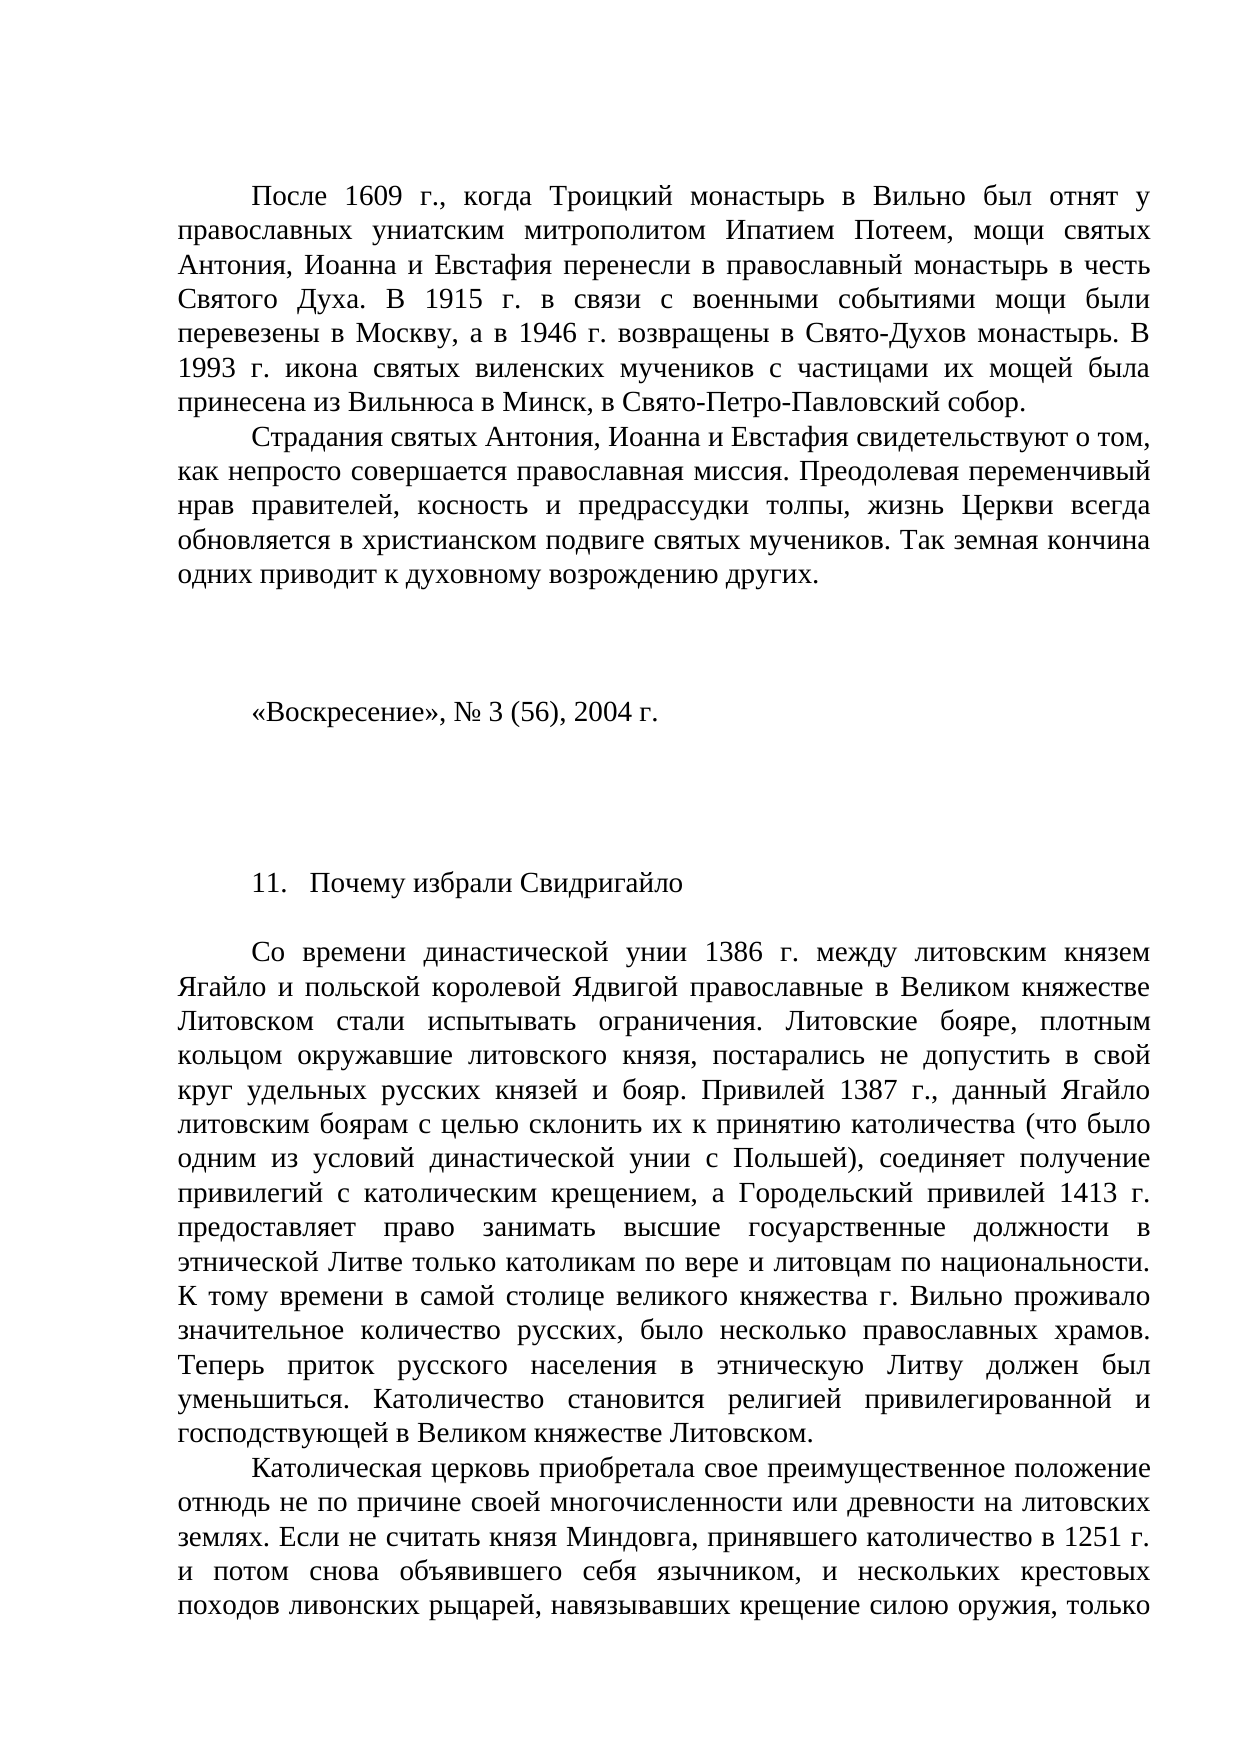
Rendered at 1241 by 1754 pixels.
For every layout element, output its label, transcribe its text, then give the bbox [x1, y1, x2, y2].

text 11. Почему избрали Свидригайло [177, 865, 1152, 899]
text Страдания святых Антония, Иоанна и Евстафия свидетельствуют о том, как непросто совершается православная миссия. Преодолевая переменчивый нрав правителей, косность и предрассудки толпы, жизнь Церкви всегда обновляется в христианском подвиге святых мучеников. Так земная кончина одних приводит к духовному возрождению других. [177, 418, 1152, 590]
text Со времени династической унии 1386 г. между литовским князем Ягайло и польской королевой Ядвигой православные в Великом княжестве Литовском стали испытывать ограничения. Литовские бояре, плотным кольцом окружавшие литовского князя, постарались не допустить в свой круг удельных русских князей и бояр. Привилей 1387 г., данный Ягайло литовским боярам с целью склонить их к принятию католичества (что было одним из условий династической унии с Польшей), соединяет получение привилегий с католическим крещением, а Городельский привилей 1413 г. предоставляет право занимать высшие госуарственные должности в этнической Литве только католикам по вере и литовцам по национальности. К тому времени в самой столице великого княжества г. Вильно проживало значительное количество русских, было несколько православных храмов. Теперь приток русского населения в этническую Литву должен был уменьшиться. Католичество становится религией привилегированной и господствующей в Великом княжестве Литовском. [177, 933, 1152, 1449]
text «Воскресение», № 3 (56), 2004 г. [177, 693, 1152, 727]
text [177, 1449, 1152, 1621]
text После 1609 г., когда Троицкий монастырь в Вильно был отнят у православных униатским митрополитом Ипатием Потеем, мощи святых Антония, Иоанна и Евстафия перенесли в православный монастырь в честь Святого Духа. В 1915 г. в связи с военными событиями мощи были перевезены в Москву, а в 1946 г. возвращены в Свято-Духов монастырь. В 1993 г. икона святых виленских мучеников с частицами их мощей была принесена из Вильнюса в Минск, в Свято-Петро-Павловский собор. [177, 177, 1152, 418]
